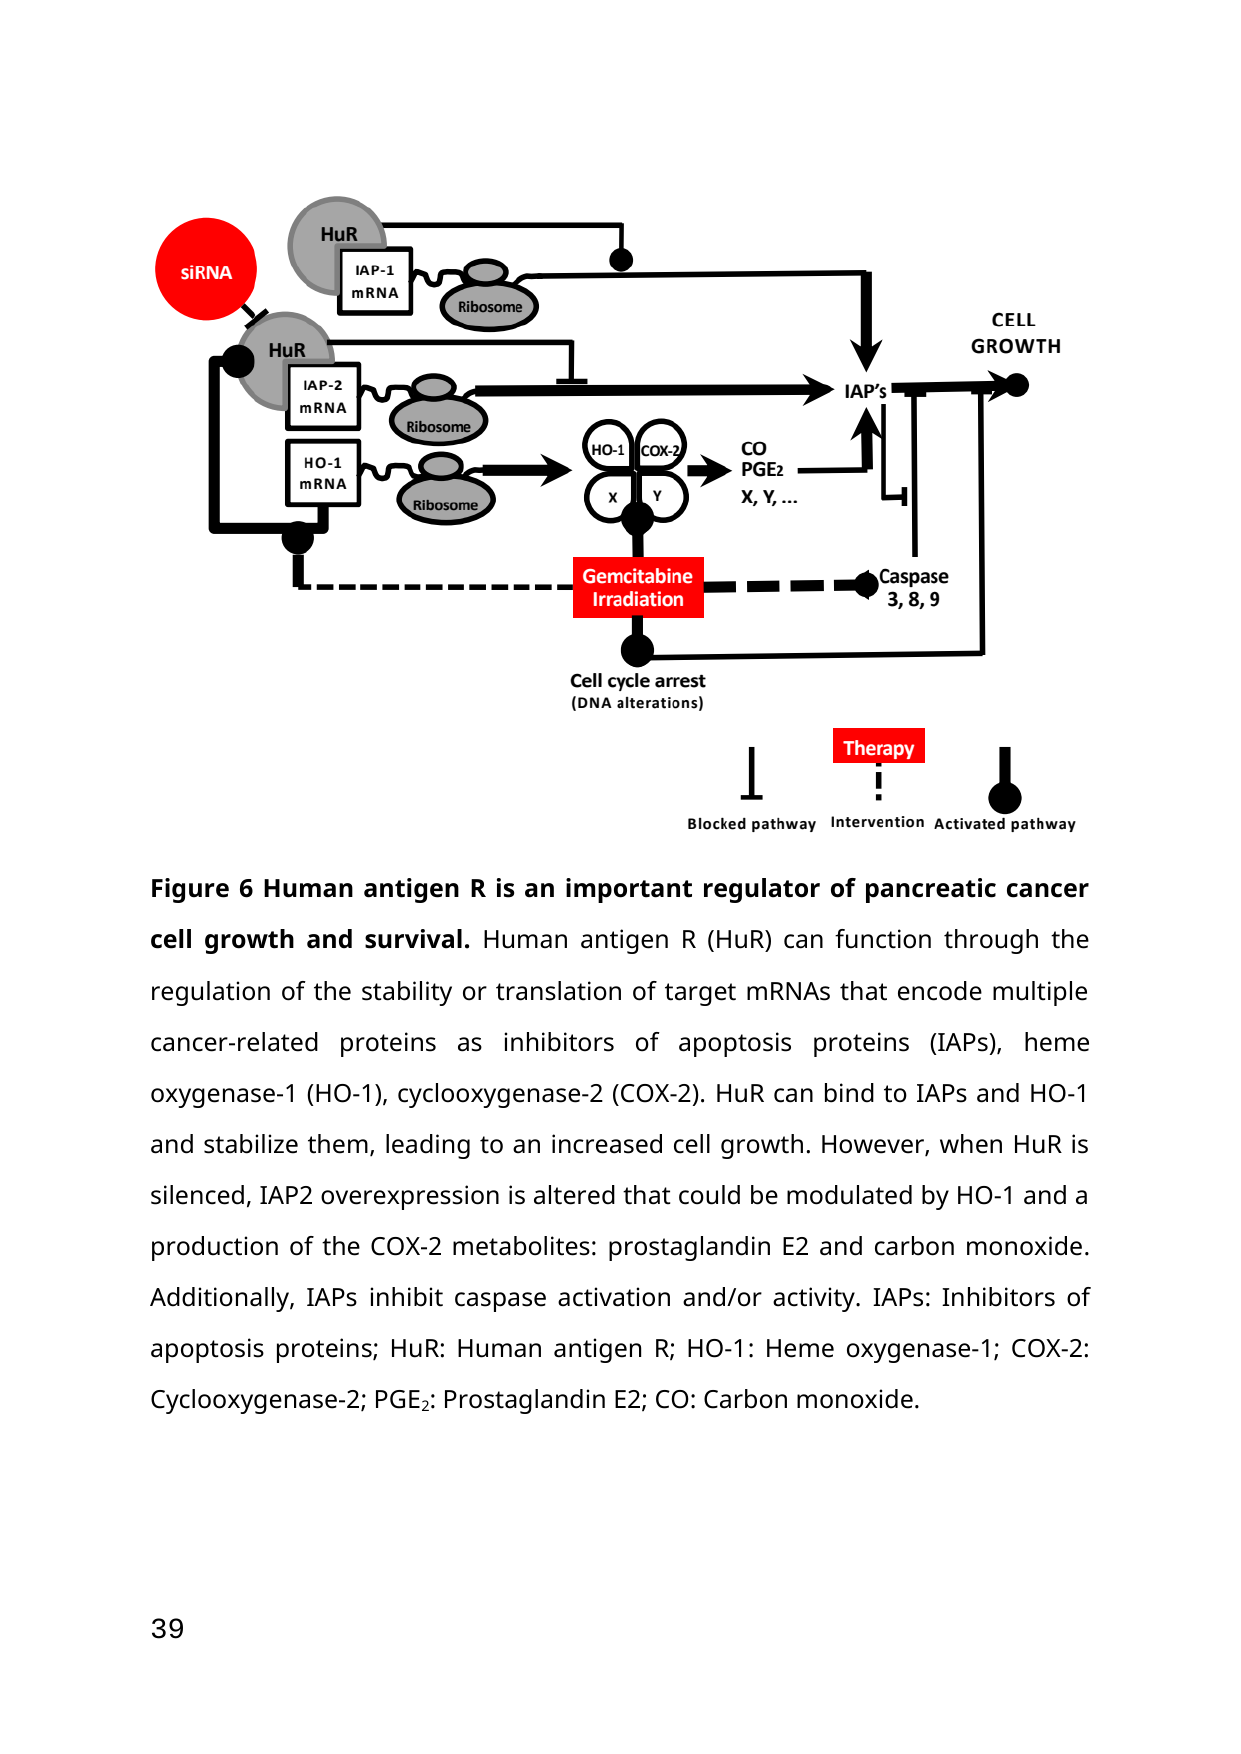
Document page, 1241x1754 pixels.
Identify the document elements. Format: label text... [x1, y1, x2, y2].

text Figure 6 Human antigen R is an important regulator of pancreatic cancer cell growth and survival. Human antigen R (HuR) can function through the regulation of the stability or translation of target mRNAs that encode multiple cancer-related proteins as inhibitors of apoptosis proteins (IAPs), heme oxygenase-1 (HO-1), cyclooxygenase-2 (COX-2). HuR can bind to IAPs and HO-1 and stabilize them, leading to an increased cell growth. However, when HuR is silenced, IAP2 overexpression is altered that could be modulated by HO-1 and a production of the COX-2 metabolites: prostaglandin E2 and carbon monoxide. Additionally, IAPs inhibit caspase activation and/or activity. IAPs: Inhibitors of apoptosis proteins; HuR: Human antigen R; HO-1: Heme oxygenase-1; COX-2: Cyclooxygenase-2; PGE2: Prostaglandin E2; CO: Carbon monoxide. [150, 871, 1090, 1416]
